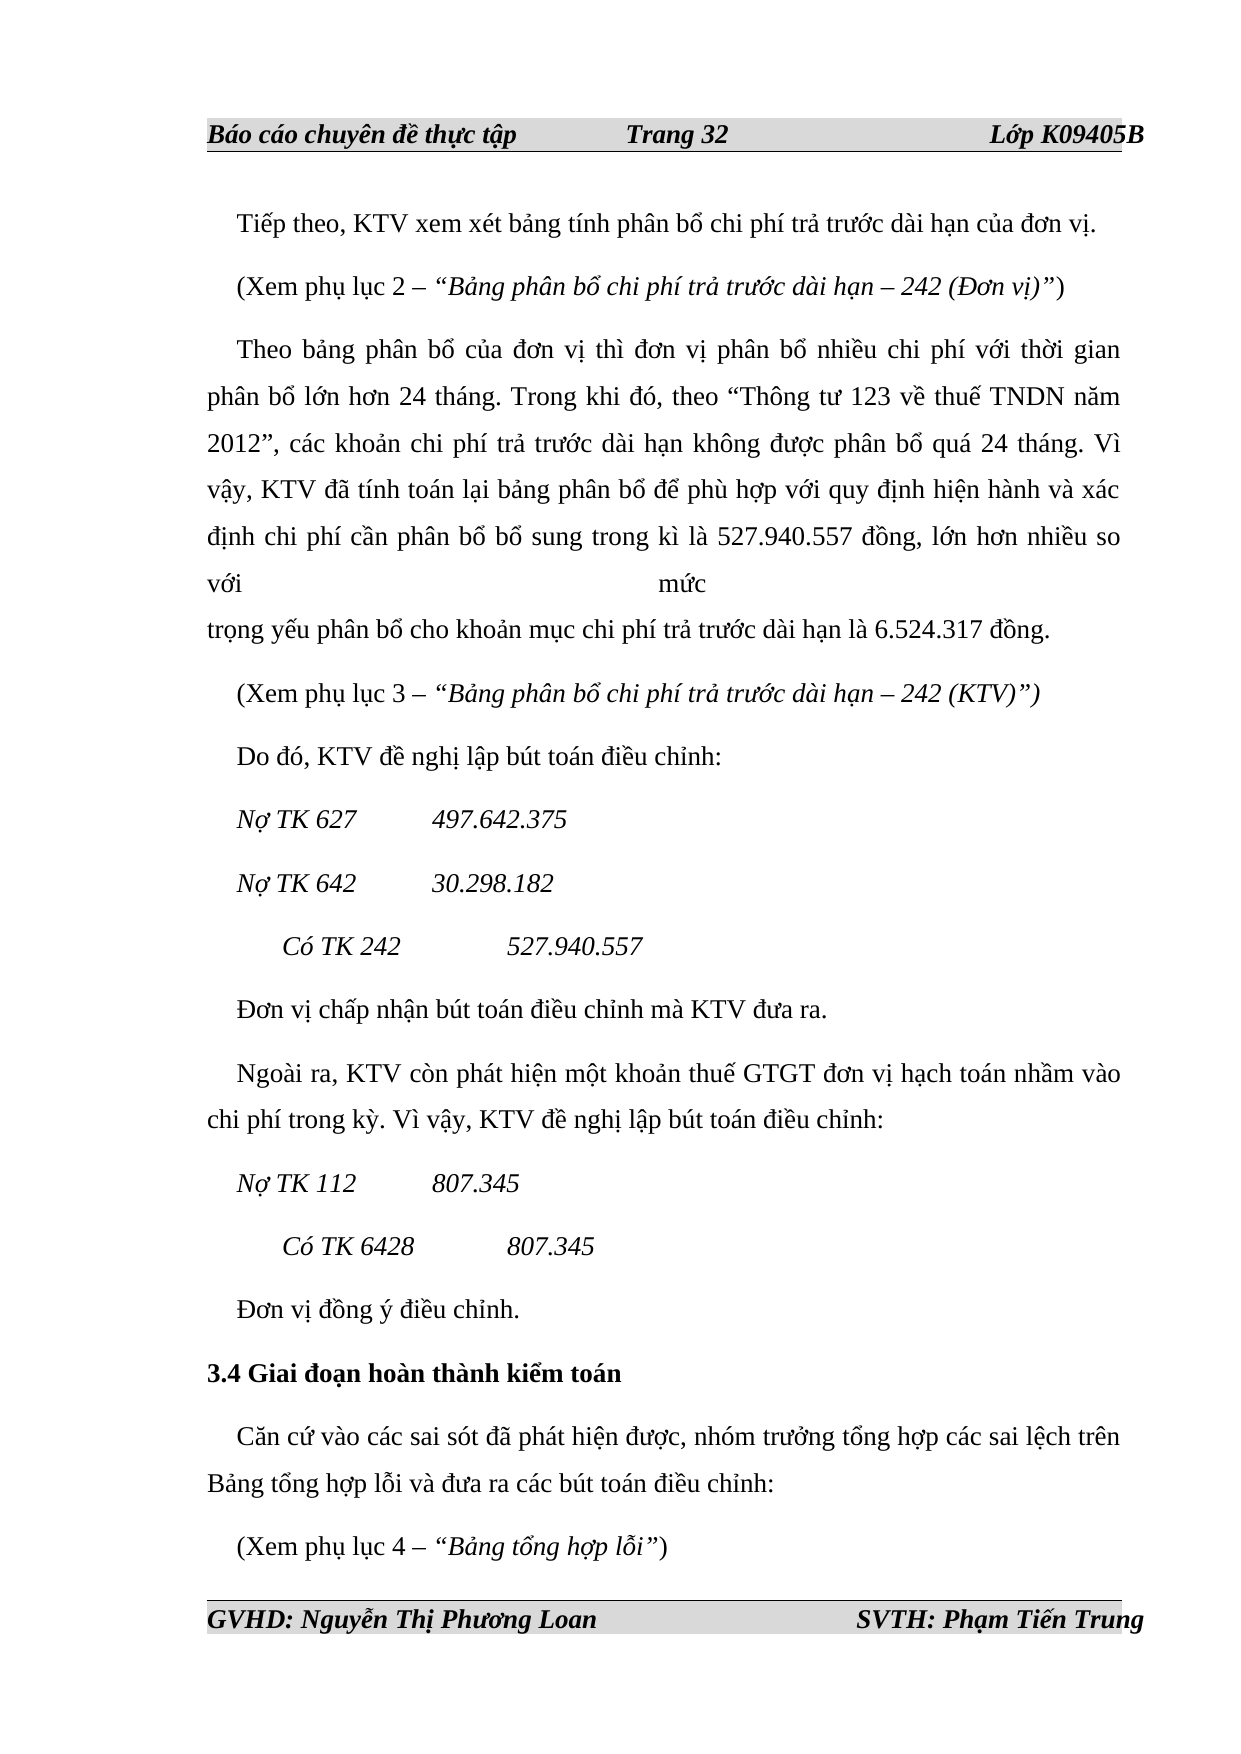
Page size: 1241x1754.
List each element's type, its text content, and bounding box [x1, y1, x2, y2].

text Do đó, KTV đề nghị lập bút toán điều chỉnh: [207, 740, 1122, 771]
text Đơn vị chấp nhận bút toán điều chỉnh mà KTV đưa ra. [207, 993, 1122, 1024]
text Nợ TK 627 497.642.375 [207, 803, 1122, 834]
text Nợ TK 112 807.345 [207, 1167, 1122, 1198]
text 3.4 Giai đoạn hoàn thành kiểm toán [207, 1357, 1122, 1388]
text Theo bảng phân bổ của đơn vị thì đơn vị phân bổ nhiều chi phí với thời gian phân bổ lớn hơn 24 tháng. Trong khi đó, theo “Thông tư 123 về thuế TNDN năm 2012”, các khoản chi phí trả trước dài hạn không được phân bổ quá 24 tháng. Vì vậy, KTV đã tính toán lại bảng phân bổ để phù hợp với quy định hiện hành và xác định chi phí cần phân bổ bổ sung trong kì là 527.940.557 đồng, lớn hơn nhiều so với mức trọng yếu phân bổ cho khoản mục chi phí trả trước dài hạn là 6.524.317 đồng. [207, 333, 1122, 644]
text Ngoài ra, KTV còn phát hiện một khoản thuế GTGT đơn vị hạch toán nhầm vào chi phí trong kỳ. Vì vậy, KTV đề nghị lập bút toán điều chỉnh: [207, 1057, 1122, 1134]
text Có TK 242 527.940.557 [207, 930, 1122, 961]
text (Xem phụ lục 2 – “Bảng phân bổ chi phí trả trước dài hạn – 242 (Đơn vị)”) [207, 270, 1122, 301]
text Nợ TK 642 30.298.182 [207, 867, 1122, 898]
text Căn cứ vào các sai sót đã phát hiện được, nhóm trưởng tổng hợp các sai lệch trên Bảng tổng hợp lỗi và đưa ra các bút toán điều chỉnh: [207, 1420, 1122, 1498]
text (Xem phụ lục 4 – “Bảng tổng hợp lỗi”) [207, 1530, 1122, 1561]
text Đơn vị đồng ý điều chỉnh. [207, 1293, 1122, 1324]
text (Xem phụ lục 3 – “Bảng phân bổ chi phí trả trước dài hạn – 242 (KTV)”) [207, 677, 1122, 708]
text Có TK 6428 807.345 [207, 1230, 1122, 1261]
text Tiếp theo, KTV xem xét bảng tính phân bổ chi phí trả trước dài hạn của đơn vị. [207, 207, 1122, 238]
